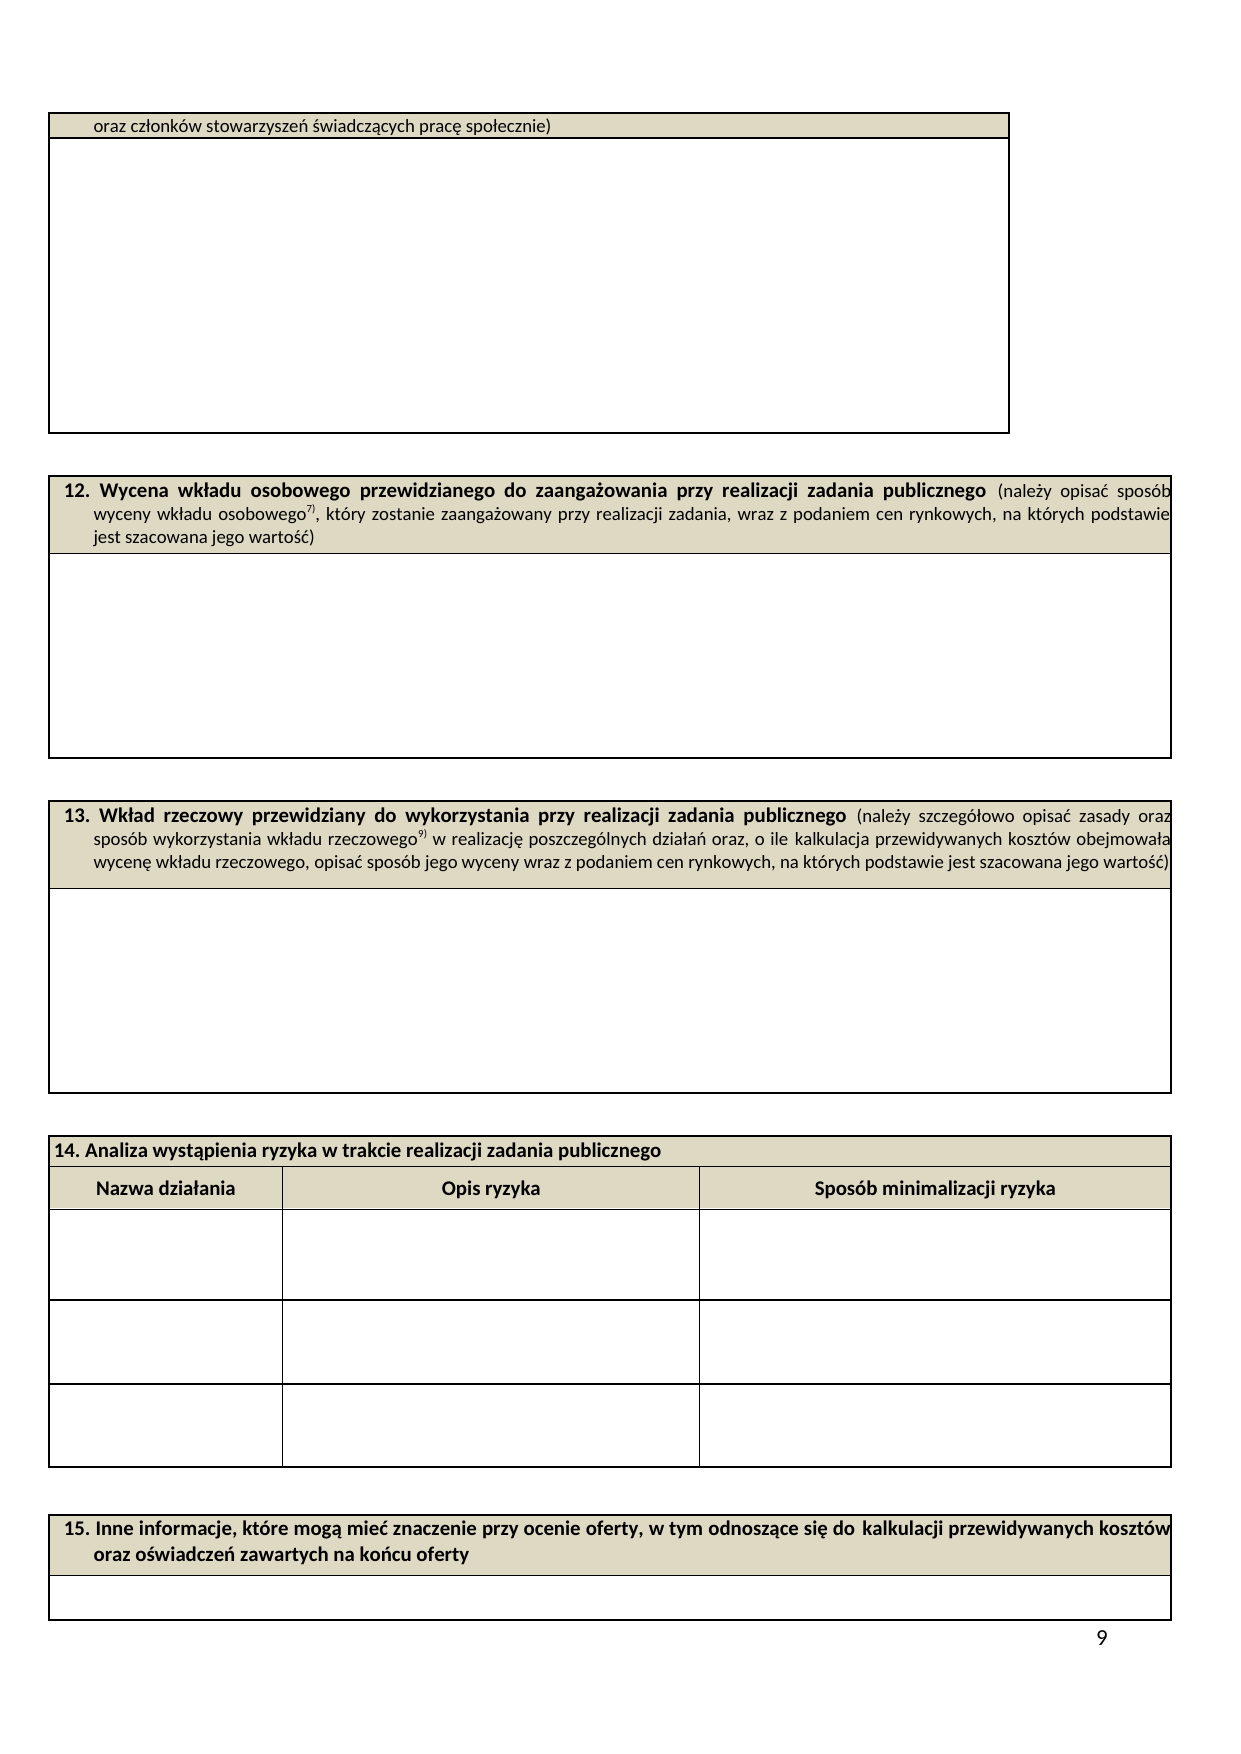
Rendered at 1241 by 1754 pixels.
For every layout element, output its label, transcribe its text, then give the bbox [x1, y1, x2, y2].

table_cell [50, 1210, 282, 1299]
table_cell [50, 1385, 282, 1466]
table_cell Sposób minimalizacji ryzyka [700, 1167, 1170, 1208]
table_cell Opis ryzyka [283, 1167, 699, 1208]
table_cell [50, 554, 1170, 757]
table_header 15. Inne informacje, które mogą mieć znaczenie przy ocenie oferty, w tym odnoszące się do kalkulacji przewidywanych kosztów oraz oświadczeń zawartych na końcu oferty [50, 1516, 1170, 1575]
table_cell [283, 1301, 699, 1382]
table_cell [700, 1301, 1170, 1382]
table_cell Nazwa działania [50, 1167, 282, 1208]
table_header 12. Wycena wkładu osobowego przewidzianego do zaangażowania przy realizacji zadania publicznego (należy opisać sposób wyceny wkładu osobowego), który zostanie zaangażowany przy realizacji zadania, wraz z podaniem cen rynkowych, na których podstawie jest szacowana jego wartość) [50, 477, 1170, 553]
table_cell [700, 1385, 1170, 1466]
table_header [50, 114, 1008, 137]
table_cell [700, 1210, 1170, 1299]
table_cell [283, 1385, 699, 1466]
table_header 14. Analiza wystąpienia ryzyka w trakcie realizacji zadania publicznego [50, 1137, 1170, 1166]
table_header 13. Wkład rzeczowy przewidziany do wykorzystania przy realizacji zadania publicznego (należy szczegółowo opisać zasady oraz sposób wykorzystania wkładu rzeczowego) w realizację poszczególnych działań oraz, o ile kalkulacja przewidywanych kosztów obejmowała wycenę wkładu rzeczowego, opisać sposób jego wyceny wraz z podaniem cen rynkowych, na których podstawie jest szacowana jego wartość) [50, 802, 1170, 888]
table_cell [50, 139, 1008, 432]
table_cell [50, 1576, 1170, 1619]
table_cell [50, 1301, 282, 1382]
table_cell [50, 889, 1170, 1092]
table_cell [283, 1210, 699, 1299]
